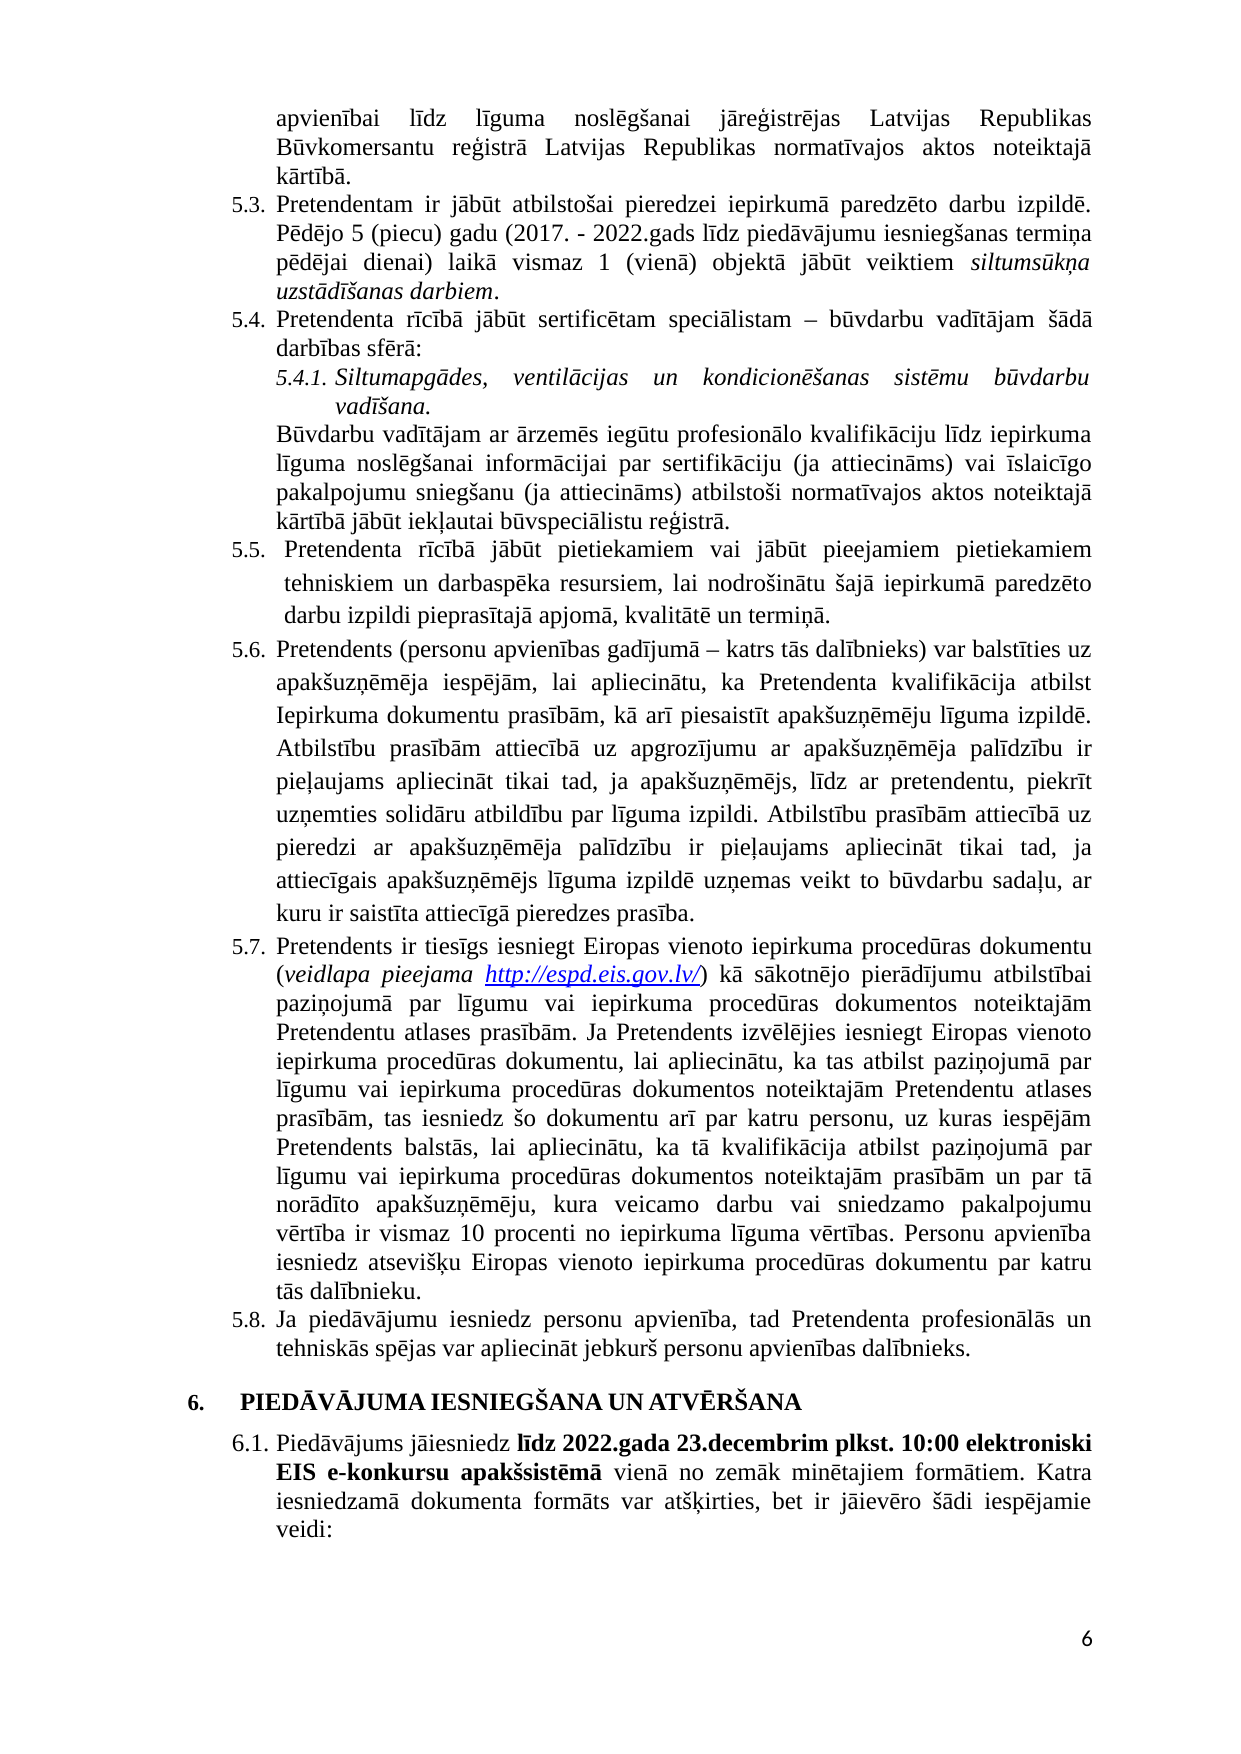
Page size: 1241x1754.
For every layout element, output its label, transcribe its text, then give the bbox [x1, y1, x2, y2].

list Pretendenta rīcībā jābūt sertificētam speciālistam – būvdarbu vadītājam šādā darbības sfērā: [231, 304, 1092, 362]
list Pretendenta rīcībā jābūt pietiekamiem vai jābūt pieejamiem pietiekamiem tehniskiem un darbaspēka resursiem, lai nodrošinātu šajā iepirkumā paredzēto darbu izpildi pieprasītajā apjomā, kvalitātē un termiņā. [231, 534, 1092, 629]
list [224, 103, 1092, 189]
list Pretendentam ir jābūt atbilstošai pieredzei iepirkumā paredzēto darbu izpildē. Pēdējo 5 (piecu) gadu (2017. - 2022.gads līdz piedāvājumu iesniegšanas termiņa pēdējai dienai) laikā vismaz 1 (vienā) objektā jābūt veiktiem siltumsūkņa uzstādīšanas darbiem. [231, 189, 1092, 304]
list Siltumapgādes, ventilācijas un kondicionēšanas sistēmu būvdarbu vadīšana. [431, 362, 1092, 419]
list Ja piedāvājumu iesniedz personu apvienība, tad Pretendenta profesionālās un tehniskās spējas var apliecināt jebkurš personu apvienības dalībnieks. [232, 1304, 1092, 1362]
text Būvdarbu vadītājam ar ārzemēs iegūtu profesionālo kvalifikāciju līdz iepirkuma līguma noslēgšanai informācijai par sertifikāciju (ja attiecināms) vai īslaicīgo pakalpojumu sniegšanu (ja attiecināms) atbilstoši normatīvajos aktos noteiktajā kārtībā jābūt iekļautai būvspeciālistu reģistrā. [276, 419, 1092, 534]
list Pretendents (personu apvienības gadījumā – katrs tās dalībnieks) var balstīties uz apakšuzņēmēja iespējām, lai apliecinātu, ka Pretendenta kvalifikācija atbilst Iepirkuma dokumentu prasībām, kā arī piesaistīt apakšuzņēmēju līguma izpildē. Atbilstību prasībām attiecībā uz apgrozījumu ar apakšuzņēmēja palīdzību ir pieļaujams apliecināt tikai tad, ja apakšuzņēmējs, līdz ar pretendentu, piekrīt uzņemties solidāru atbildību par līguma izpildi. Atbilstību prasībām attiecībā uz pieredzi ar apakšuzņēmēja palīdzību ir pieļaujams apliecināt tikai tad, ja attiecīgais apakšuzņēmējs līguma izpildē uzņemas veikt to būvdarbu sadaļu, ar kuru ir saistīta attiecīgā pieredzes prasība. [232, 634, 1092, 927]
list Piedāvājums jāiesniedz līdz 2022.gada 23.decembrim plkst. 10:00 elektroniski EIS e-konkursu apakšsistēmā vienā no zemāk minētajiem formātiem. Katra iesniedzamā dokumenta formāts var atšķirties, bet ir jāievēro šādi iespējamie veidi: [232, 1428, 1092, 1543]
subtitle PIEDĀVĀJUMA IESNIEGŠANA UN ATVĒRŠANA [187, 1387, 1092, 1416]
list Pretendents ir tiesīgs iesniegt Eiropas vienoto iepirkuma procedūras dokumentu (veidlapa pieejama http://espd.eis.gov.lv/) kā sākotnējo pierādījumu atbilstībai paziņojumā par līgumu vai iepirkuma procedūras dokumentos noteiktajām Pretendentu atlases prasībām. Ja Pretendents izvēlējies iesniegt Eiropas vienoto iepirkuma procedūras dokumentu, lai apliecinātu, ka tas atbilst paziņojumā par līgumu vai iepirkuma procedūras dokumentos noteiktajām Pretendentu atlases prasībām, tas iesniedz šo dokumentu arī par katru personu, uz kuras iespējām Pretendents balstās, lai apliecinātu, ka tā kvalifikācija atbilst paziņojumā par līgumu vai iepirkuma procedūras dokumentos noteiktajām prasībām un par tā norādīto apakšuzņēmēju, kura veicamo darbu vai sniedzamo pakalpojumu vērtība ir vismaz 10 procenti no iepirkuma līguma vērtības. Personu apvienība iesniedz atsevišķu Eiropas vienoto iepirkuma procedūras dokumentu par katru tās dalībnieku. [232, 931, 1092, 1304]
